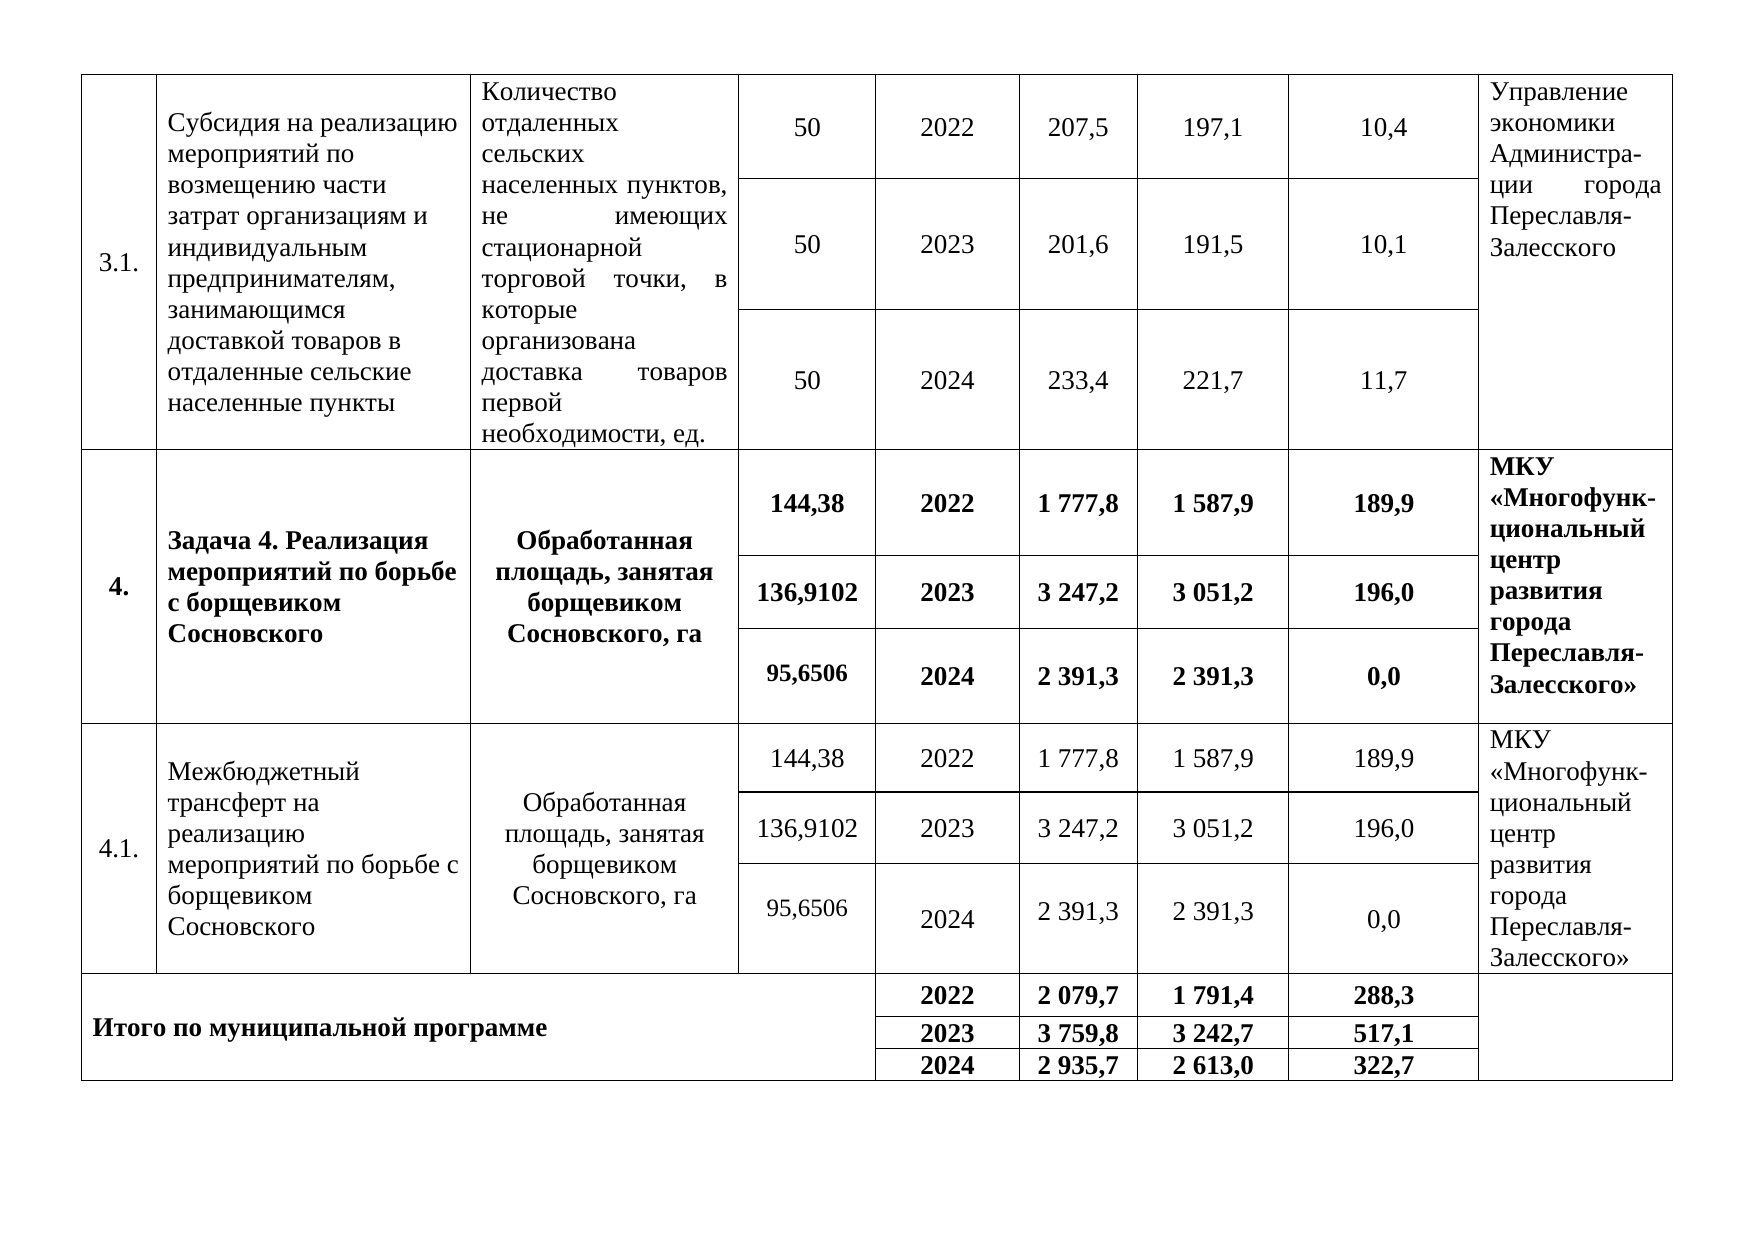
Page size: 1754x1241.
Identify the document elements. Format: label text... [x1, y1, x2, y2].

table_cell 2024 [876, 629, 1019, 722]
table_cell Обработанная площадь, занятая борщевиком Сосновского, га [471, 724, 738, 973]
table_cell 207,5 [1020, 75, 1137, 178]
table_cell 136,9102 [739, 556, 875, 628]
table_cell Субсидия на реализацию мероприятий по возмещению части затрат организациям и индивидуальным предпринимателям, занимающимся доставкой товаров в отдаленные сельские населенные пункты [157, 75, 470, 449]
table_cell 189,9 [1289, 724, 1478, 791]
table_cell 2022 [876, 974, 1019, 1016]
table_cell 3 242,7 [1138, 1017, 1288, 1048]
table_cell 3.1. [82, 75, 156, 449]
table_cell 50 [739, 75, 875, 178]
table_cell МКУ «Многофунк-циональный центр развития города Переславля-Залесского» [1479, 450, 1672, 722]
table_cell 1 587,9 [1138, 450, 1288, 555]
table_cell 2 391,3 [1138, 864, 1288, 973]
table_cell 0,0 [1289, 629, 1478, 722]
table_cell 2022 [876, 724, 1019, 791]
table_cell 2 935,7 [1020, 1049, 1137, 1080]
table_cell 2022 [876, 450, 1019, 555]
table_cell 196,0 [1289, 793, 1478, 863]
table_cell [471, 75, 738, 449]
table_cell 191,5 [1138, 179, 1288, 309]
table_cell 322,7 [1289, 1049, 1478, 1080]
table_cell 2 391,3 [1020, 864, 1137, 973]
table_cell 1 587,9 [1138, 724, 1288, 791]
table_cell 2024 [876, 310, 1019, 449]
table_cell 50 [739, 179, 875, 309]
table_cell 2023 [876, 179, 1019, 309]
table_cell 196,0 [1289, 556, 1478, 628]
table_cell 10,4 [1289, 75, 1478, 178]
table_cell 288,3 [1289, 974, 1478, 1016]
table_cell 2 391,3 [1138, 629, 1288, 722]
table_cell 3 759,8 [1020, 1017, 1137, 1048]
table_cell 517,1 [1289, 1017, 1478, 1048]
table_cell Межбюджетный трансферт на реализацию мероприятий по борьбе с борщевиком Сосновского [157, 724, 470, 973]
table_cell 144,38 [739, 724, 875, 791]
table_cell 2 391,3 [1020, 629, 1137, 722]
table_cell 189,9 [1289, 450, 1478, 555]
table_cell 2 613,0 [1138, 1049, 1288, 1080]
table_cell 2024 [876, 864, 1019, 973]
table_cell [1479, 974, 1672, 1080]
table_cell Итого по муниципальной программе [82, 974, 875, 1080]
table_cell 136,9102 [739, 793, 875, 863]
table_cell 201,6 [1020, 179, 1137, 309]
table_cell МКУ «Многофунк-циональный центр развития города Переславля-Залесского» [1479, 724, 1672, 973]
table_cell 95,6506 [739, 864, 875, 973]
table_cell 1 777,8 [1020, 450, 1137, 555]
table_cell 221,7 [1138, 310, 1288, 449]
table_cell 2023 [876, 556, 1019, 628]
table_cell 2022 [876, 75, 1019, 178]
table_cell 4. [82, 450, 156, 722]
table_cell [1479, 75, 1672, 449]
table_cell Задача 4. Реализация мероприятий по борьбе с борщевиком Сосновского [157, 450, 470, 722]
table_cell 2 079,7 [1020, 974, 1137, 1016]
table_cell 144,38 [739, 450, 875, 555]
table_cell 0,0 [1289, 864, 1478, 973]
table_cell 197,1 [1138, 75, 1288, 178]
table_cell Обработанная площадь, занятая борщевиком Сосновского, га [471, 450, 738, 722]
table_cell 3 051,2 [1138, 556, 1288, 628]
table_cell 11,7 [1289, 310, 1478, 449]
table_cell 3 051,2 [1138, 793, 1288, 863]
table_cell 3 247,2 [1020, 793, 1137, 863]
table_cell 2023 [876, 793, 1019, 863]
table_cell 1 791,4 [1138, 974, 1288, 1016]
table_cell 50 [739, 310, 875, 449]
table_cell 233,4 [1020, 310, 1137, 449]
table_cell 10,1 [1289, 179, 1478, 309]
table_cell 2024 [876, 1049, 1019, 1080]
table_cell 95,6506 [739, 629, 875, 722]
table_cell 4.1. [82, 724, 156, 973]
table_cell 2023 [876, 1017, 1019, 1048]
table_cell 3 247,2 [1020, 556, 1137, 628]
table_cell 1 777,8 [1020, 724, 1137, 791]
